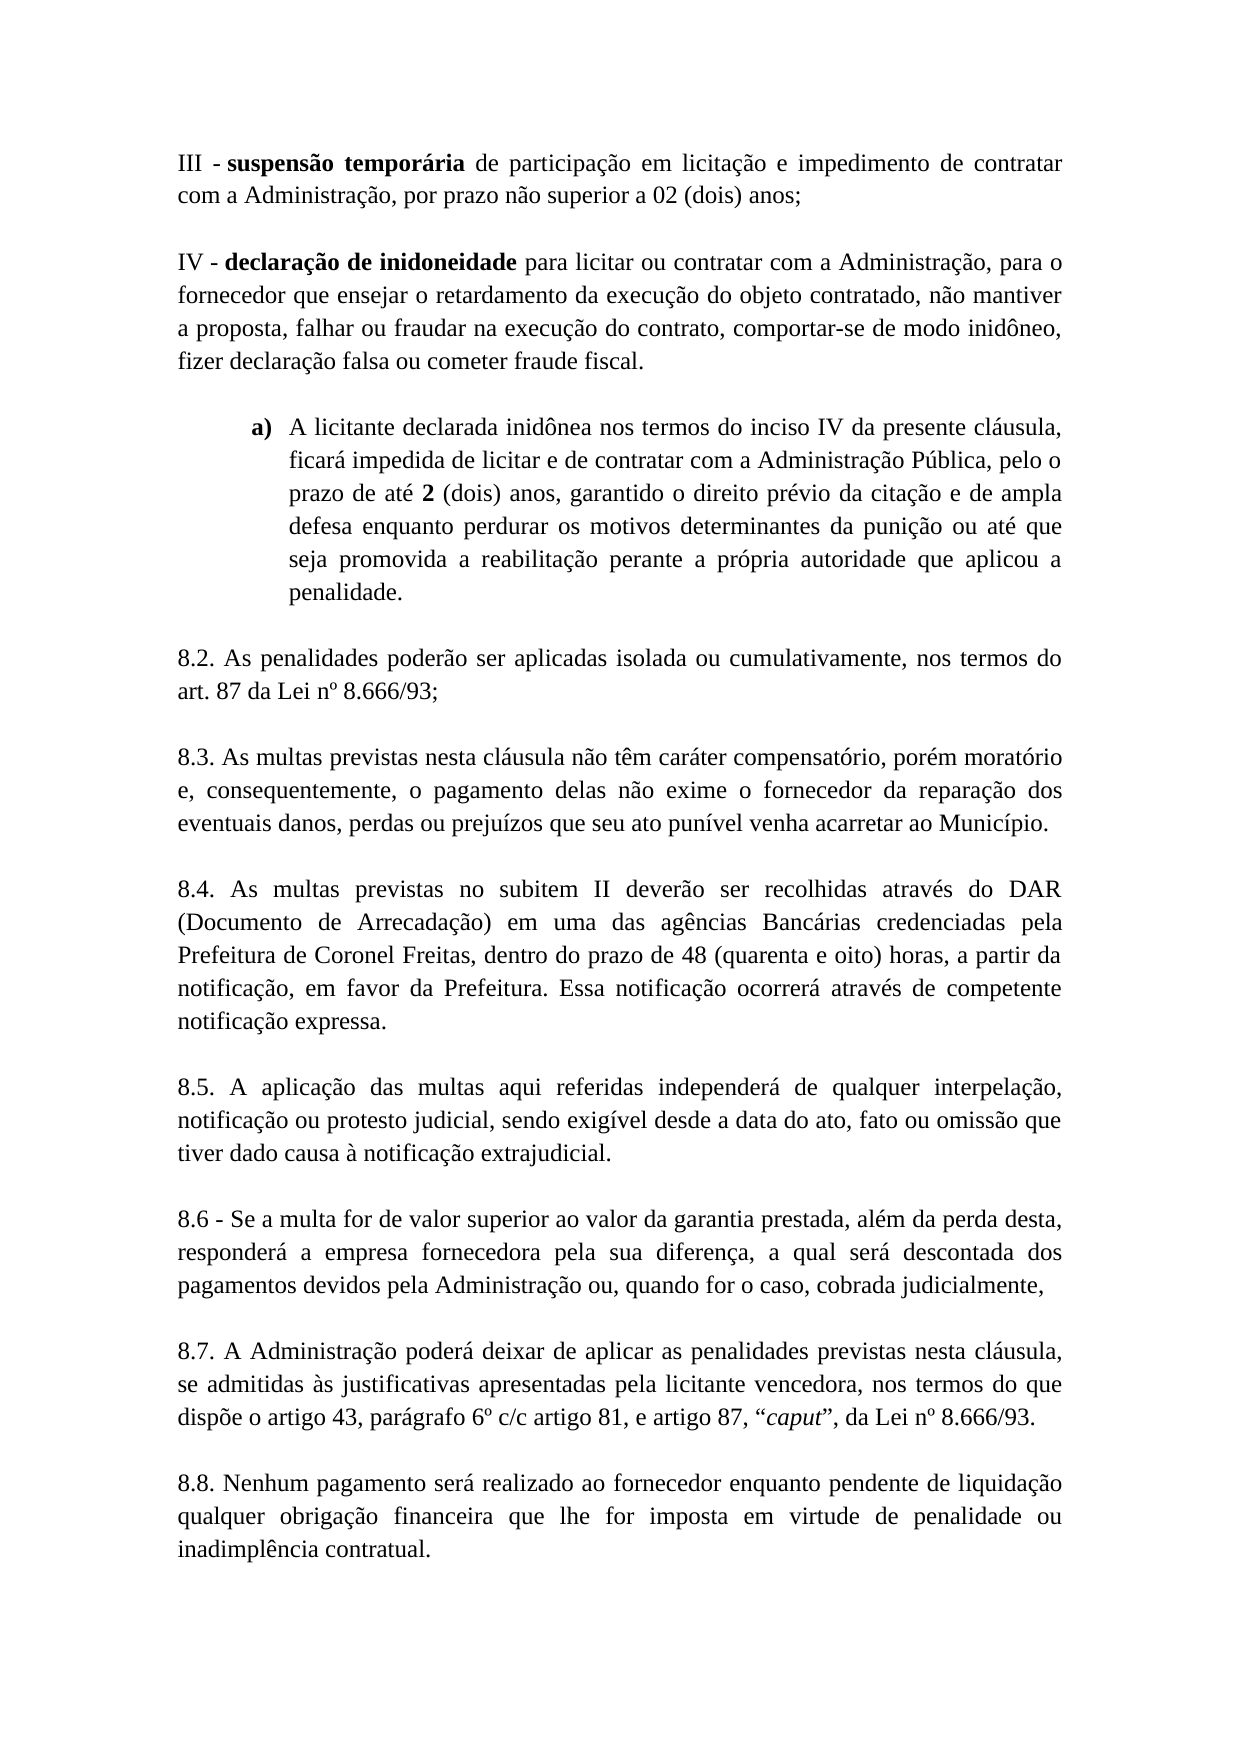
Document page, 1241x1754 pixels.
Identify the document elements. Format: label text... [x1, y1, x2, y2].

text 8.6 - Se a multa for de valor superior ao valor da garantia prestada, além da perda desta, responderá a empresa fornecedora pela sua diferença, a qual será descontada dos pagamentos devidos pela Administração ou, quando for o caso, cobrada judicialmente, [177, 1204, 1063, 1299]
text 8.8. Nenhum pagamento será realizado ao fornecedor enquanto pendente de liquidação qualquer obrigação financeira que lhe for imposta em virtude de penalidade ou inadimplência contratual. [177, 1468, 1063, 1563]
text 8.3. As multas previstas nesta cláusula não têm caráter compensatório, porém moratório e, consequentemente, o pagamento delas não exime o fornecedor da reparação dos eventuais danos, perdas ou prejuízos que seu ato punível venha acarretar ao Município. [177, 742, 1063, 837]
text 8.4. As multas previstas no subitem II deverão ser recolhidas através do DAR (Documento de Arrecadação) em uma das agências Bancárias credenciadas pela Prefeitura de Coronel Freitas, dentro do prazo de 48 (quarenta e oito) horas, a partir da notificação, em favor da Prefeitura. Essa notificação ocorrerá através de competente notificação expressa. [177, 874, 1063, 1035]
list A licitante declarada inidônea nos termos do inciso IV da presente cláusula, ficará impedida de licitar e de contratar com a Administração Pública, pelo o prazo de até 2 (dois) anos, garantido o direito prévio da citação e de ampla defesa enquanto perdurar os motivos determinantes da punição ou até que seja promovida a reabilitação perante a própria autoridade que aplicou a penalidade. [251, 412, 1063, 606]
text 8.7. A Administração poderá deixar de aplicar as penalidades previstas nesta cláusula, se admitidas às justificativas apresentadas pela licitante vencedora, nos termos do que dispõe o artigo 43, parágrafo 6º c/c artigo 81, e artigo 87, “caput”, da Lei nº 8.666/93. [177, 1336, 1063, 1431]
text IV - declaração de inidoneidade para licitar ou contratar com a Administração, para o fornecedor que ensejar o retardamento da execução do objeto contratado, não mantiver a proposta, falhar ou fraudar na execução do contrato, comportar-se de modo inidôneo, fizer declaração falsa ou cometer fraude fiscal. [177, 247, 1063, 374]
text III - suspensão temporária de participação em licitação e impedimento de contratar com a Administração, por prazo não superior a 02 (dois) anos; [177, 148, 1063, 209]
text 8.2. As penalidades poderão ser aplicadas isolada ou cumulativamente, nos termos do art. 87 da Lei nº 8.666/93; [177, 643, 1063, 705]
text 8.5. A aplicação das multas aqui referidas independerá de qualquer interpelação, notificação ou protesto judicial, sendo exigível desde a data do ato, fato ou omissão que tiver dado causa à notificação extrajudicial. [177, 1072, 1063, 1167]
